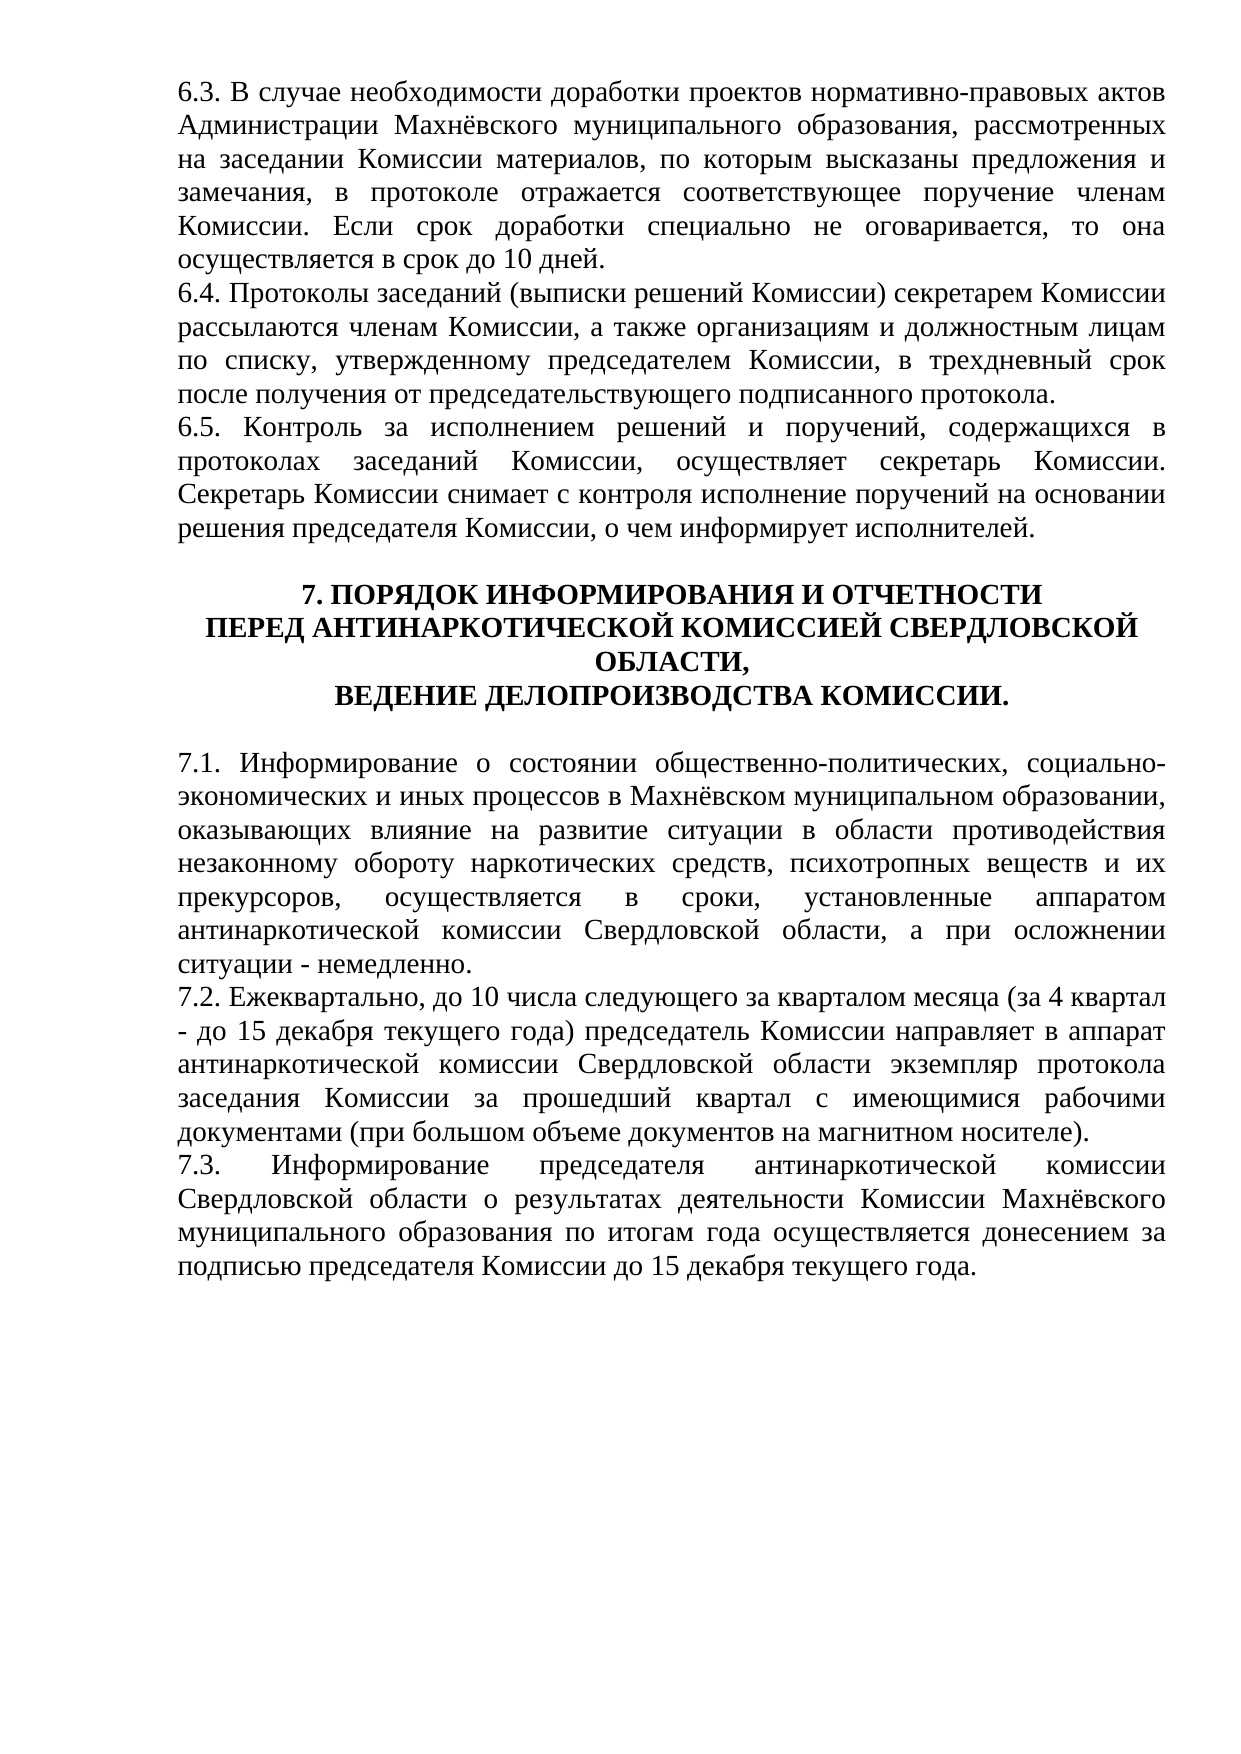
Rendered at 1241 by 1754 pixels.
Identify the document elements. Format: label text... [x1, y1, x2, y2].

text 7.1. Информирование о состоянии общественно-политических, социально-экономических и иных процессов в Махнёвском муниципальном образовании, оказывающих влияние на развитие ситуации в области противодействия незаконному обороту наркотических средств, психотропных веществ и их прекурсоров, осуществляется в сроки, установленные аппаратом антинаркотической комиссии Свердловской области, а при осложнении ситуации - немедленно. [177, 745, 1167, 979]
text ПЕРЕД АНТИНАРКОТИЧЕСКОЙ КОМИССИЕЙ СВЕРДЛОВСКОЙ ОБЛАСТИ, [177, 611, 1167, 678]
text 6.4. Протоколы заседаний (выписки решений Комиссии) секретарем Комиссии рассылаются членам Комиссии, а также организациям и должностным лицам по списку, утвержденному председателем Комиссии, в трехдневный срок после получения от председательствующего подписанного протокола. [177, 275, 1167, 409]
text 6.3. В случае необходимости доработки проектов нормативно-правовых актов Администрации Махнёвского муниципального образования, рассмотренных на заседании Комиссии материалов, по которым высказаны предложения и замечания, в протоколе отражается соответствующее поручение членам Комиссии. Если срок доработки специально не оговаривается, то она осуществляется в срок до 10 дней. [177, 74, 1167, 275]
text ВЕДЕНИЕ ДЕЛОПРОИЗВОДСТВА КОМИССИИ. [177, 678, 1167, 711]
text 7.2. Ежеквартально, до 10 числа следующего за кварталом месяца (за 4 квартал - до 15 декабря текущего года) председатель Комиссии направляет в аппарат антинаркотической комиссии Свердловской области экземпляр протокола заседания Комиссии за прошедший квартал с имеющимися рабочими документами (при большом объеме документов на магнитном носителе). [177, 979, 1167, 1147]
text 7.3. Информирование председателя антинаркотической комиссии Свердловской области о результатах деятельности Комиссии Махнёвского муниципального образования по итогам года осуществляется донесением за подписью председателя Комиссии до 15 декабря текущего года. [177, 1147, 1167, 1281]
text 7. ПОРЯДОК ИНФОРМИРОВАНИЯ И ОТЧЕТНОСТИ [177, 577, 1167, 611]
text 6.5. Контроль за исполнением решений и поручений, содержащихся в протоколах заседаний Комиссии, осуществляет секретарь Комиссии. Секретарь Комиссии снимает с контроля исполнение поручений на основании решения председателя Комиссии, о чем информирует исполнителей. [177, 409, 1167, 543]
